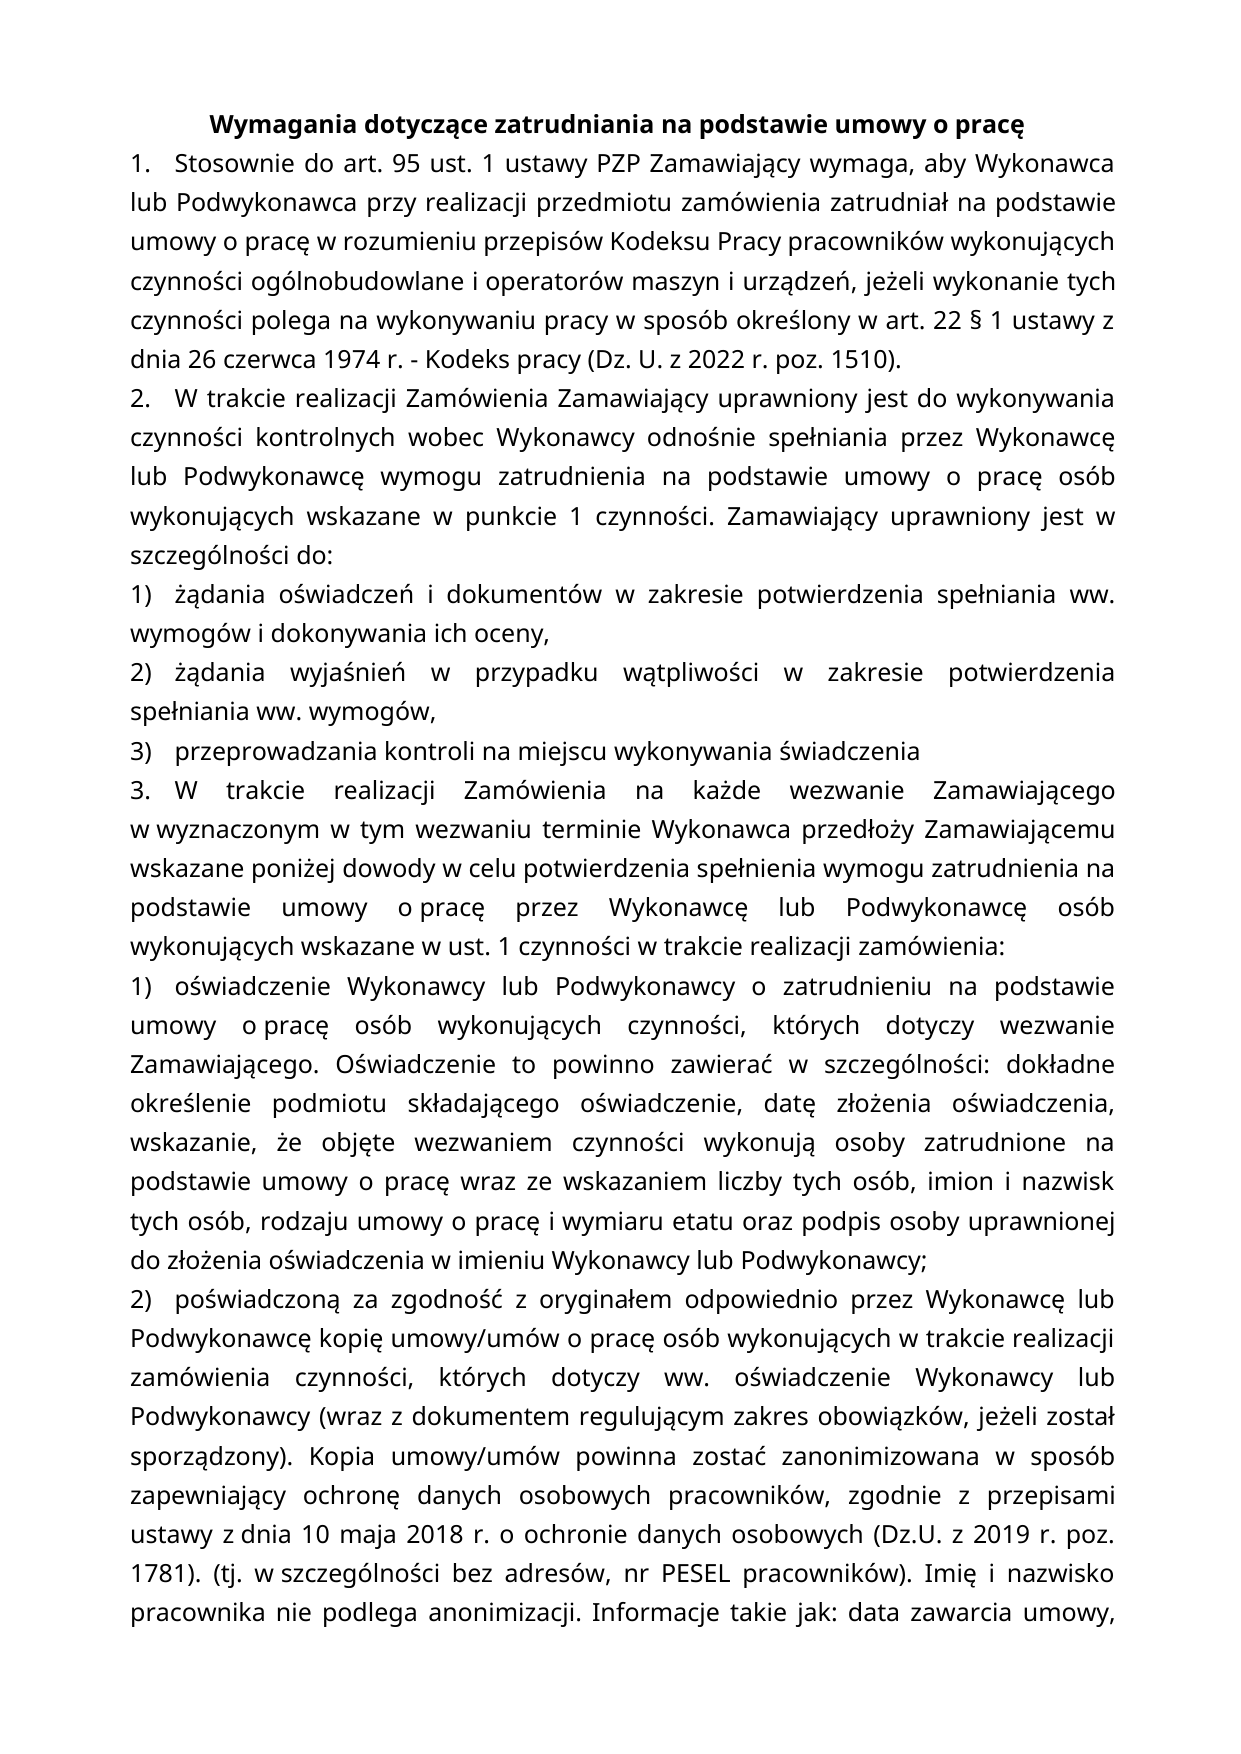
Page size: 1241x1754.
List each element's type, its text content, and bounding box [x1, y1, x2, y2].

list przeprowadzania kontroli na miejscu wykonywania świadczenia [130, 733, 1116, 767]
list żądania oświadczeń i dokumentów w zakresie potwierdzenia spełniania ww. wymogów i dokonywania ich oceny, [130, 576, 1116, 650]
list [130, 1281, 1116, 1629]
list W trakcie realizacji Zamówienia na każde wezwanie Zamawiającego w wyznaczonym w tym wezwaniu terminie Wykonawca przedłoży Zamawiającemu wskazane poniżej dowody w celu potwierdzenia spełnienia wymogu zatrudnienia na podstawie umowy o pracę przez Wykonawcę lub Podwykonawcę osób wykonujących wskazane w ust. 1 czynności w trakcie realizacji zamówienia: [130, 772, 1116, 963]
text Wymagania dotyczące zatrudniania na podstawie umowy o pracę [130, 106, 1105, 140]
list żądania wyjaśnień w przypadku wątpliwości w zakresie potwierdzenia spełniania ww. wymogów, [130, 655, 1116, 728]
list oświadczenie Wykonawcy lub Podwykonawcy o zatrudnieniu na podstawie umowy o pracę osób wykonujących czynności, których dotyczy wezwanie Zamawiającego. Oświadczenie to powinno zawierać w szczególności: dokładne określenie podmiotu składającego oświadczenie, datę złożenia oświadczenia, wskazanie, że objęte wezwaniem czynności wykonują osoby zatrudnione na podstawie umowy o pracę wraz ze wskazaniem liczby tych osób, imion i nazwisk tych osób, rodzaju umowy o pracę i wymiaru etatu oraz podpis osoby uprawnionej do złożenia oświadczenia w imieniu Wykonawcy lub Podwykonawcy; [130, 968, 1116, 1276]
list W trakcie realizacji Zamówienia Zamawiający uprawniony jest do wykonywania czynności kontrolnych wobec Wykonawcy odnośnie spełniania przez Wykonawcę lub Podwykonawcę wymogu zatrudnienia na podstawie umowy o pracę osób wykonujących wskazane w punkcie 1 czynności. Zamawiający uprawniony jest w szczególności do: [130, 381, 1116, 571]
list Stosownie do art. 95 ust. 1 ustawy PZP Zamawiający wymaga, aby Wykonawca lub Podwykonawca przy realizacji przedmiotu zamówienia zatrudniał na podstawie umowy o pracę w rozumieniu przepisów Kodeksu Pracy pracowników wykonujących czynności ogólnobudowlane i operatorów maszyn i urządzeń, jeżeli wykonanie tych czynności polega na wykonywaniu pracy w sposób określony w art. 22 § 1 ustawy z dnia 26 czerwca 1974 r. - Kodeks pracy (Dz. U. z 2022 r. poz. 1510). [130, 146, 1116, 376]
